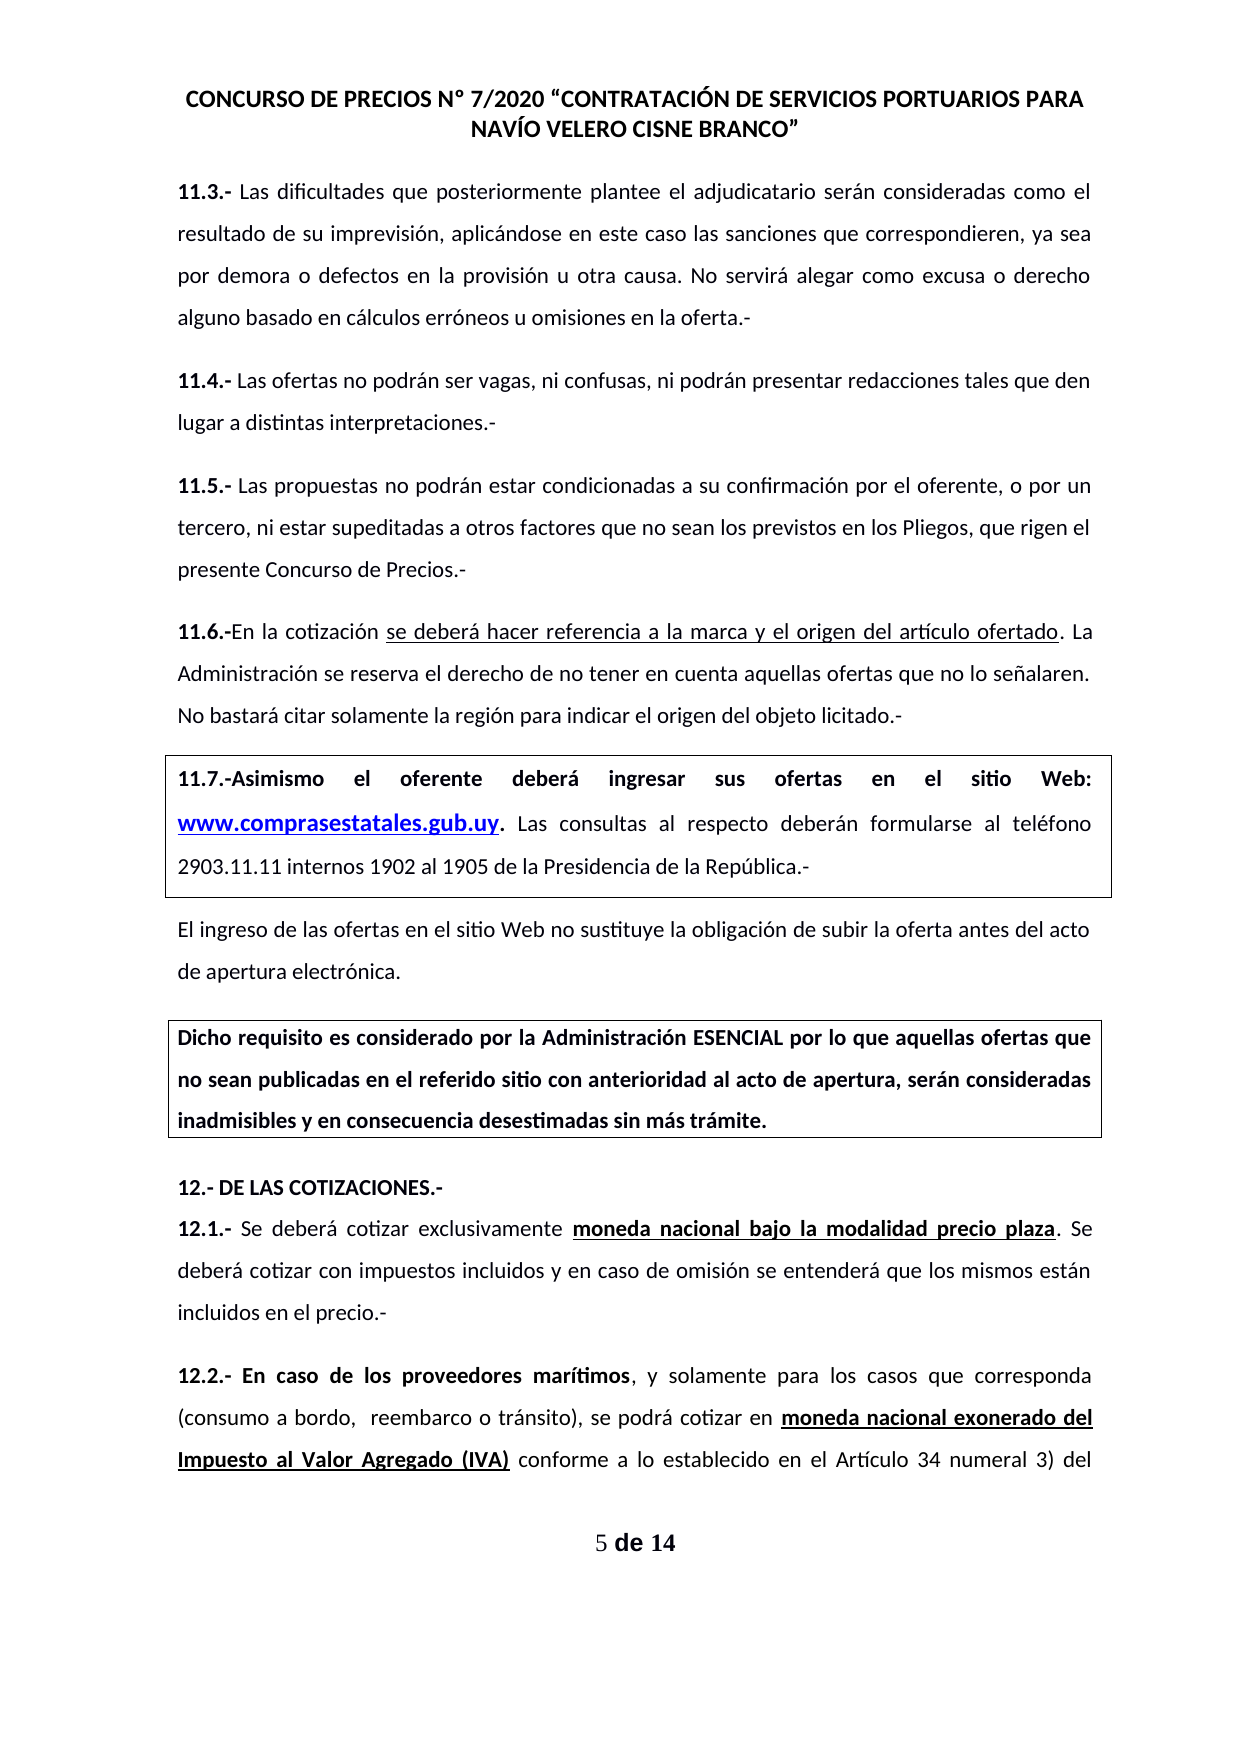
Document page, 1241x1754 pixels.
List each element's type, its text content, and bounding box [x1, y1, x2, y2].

text 11.6.-En la cotización se deberá hacer referencia a la marca y el origen del artículo ofertado. La Administración se reserva el derecho de no tener en cuenta aquellas ofertas que no lo señalaren. No bastará citar solamente la región para indicar el origen del objeto licitado.- [177, 617, 1093, 729]
text El ingreso de las ofertas en el sitio Web no sustituye la obligación de subir la oferta antes del acto de apertura electrónica. [177, 915, 1093, 985]
text 11.7.-Asimismo el oferente deberá ingresar sus ofertas en el sitio Web: www.comprasestatales.gub.uy. Las consultas al respecto deberán formularse al teléfono 2903.11.11 internos 1902 al 1905 de la Presidencia de la República.- [177, 764, 1093, 880]
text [177, 1361, 1093, 1473]
text 12.- DE LAS COTIZACIONES.- 12.1.- Se deberá cotizar exclusivamente moneda nacional bajo la modalidad precio plaza. Se deberá cotizar con impuestos incluidos y en caso de omisión se entenderá que los mismos están incluidos en el precio.- [177, 1173, 1093, 1327]
text 11.3.- Las dificultades que posteriormente plantee el adjudicatario serán consideradas como el resultado de su imprevisión, aplicándose en este caso las sanciones que correspondieren, ya sea por demora o defectos en la provisión u otra causa. No servirá alegar como excusa o derecho alguno basado en cálculos erróneos u omisiones en la oferta.- [177, 177, 1093, 331]
text 11.4.- Las ofertas no podrán ser vagas, ni confusas, ni podrán presentar redacciones tales que den lugar a distintas interpretaciones.- [177, 366, 1093, 436]
text Dicho requisito es considerado por la Administración ESENCIAL por lo que aquellas ofertas que no sean publicadas en el referido sitio con anterioridad al acto de apertura, serán consideradas inadmisibles y en consecuencia desestimadas sin más trámite. [169, 1021, 1101, 1137]
text 11.5.- Las propuestas no podrán estar condicionadas a su confirmación por el oferente, o por un tercero, ni estar supeditadas a otros factores que no sean los previstos en los Pliegos, que rigen el presente Concurso de Precios.- [177, 471, 1093, 583]
